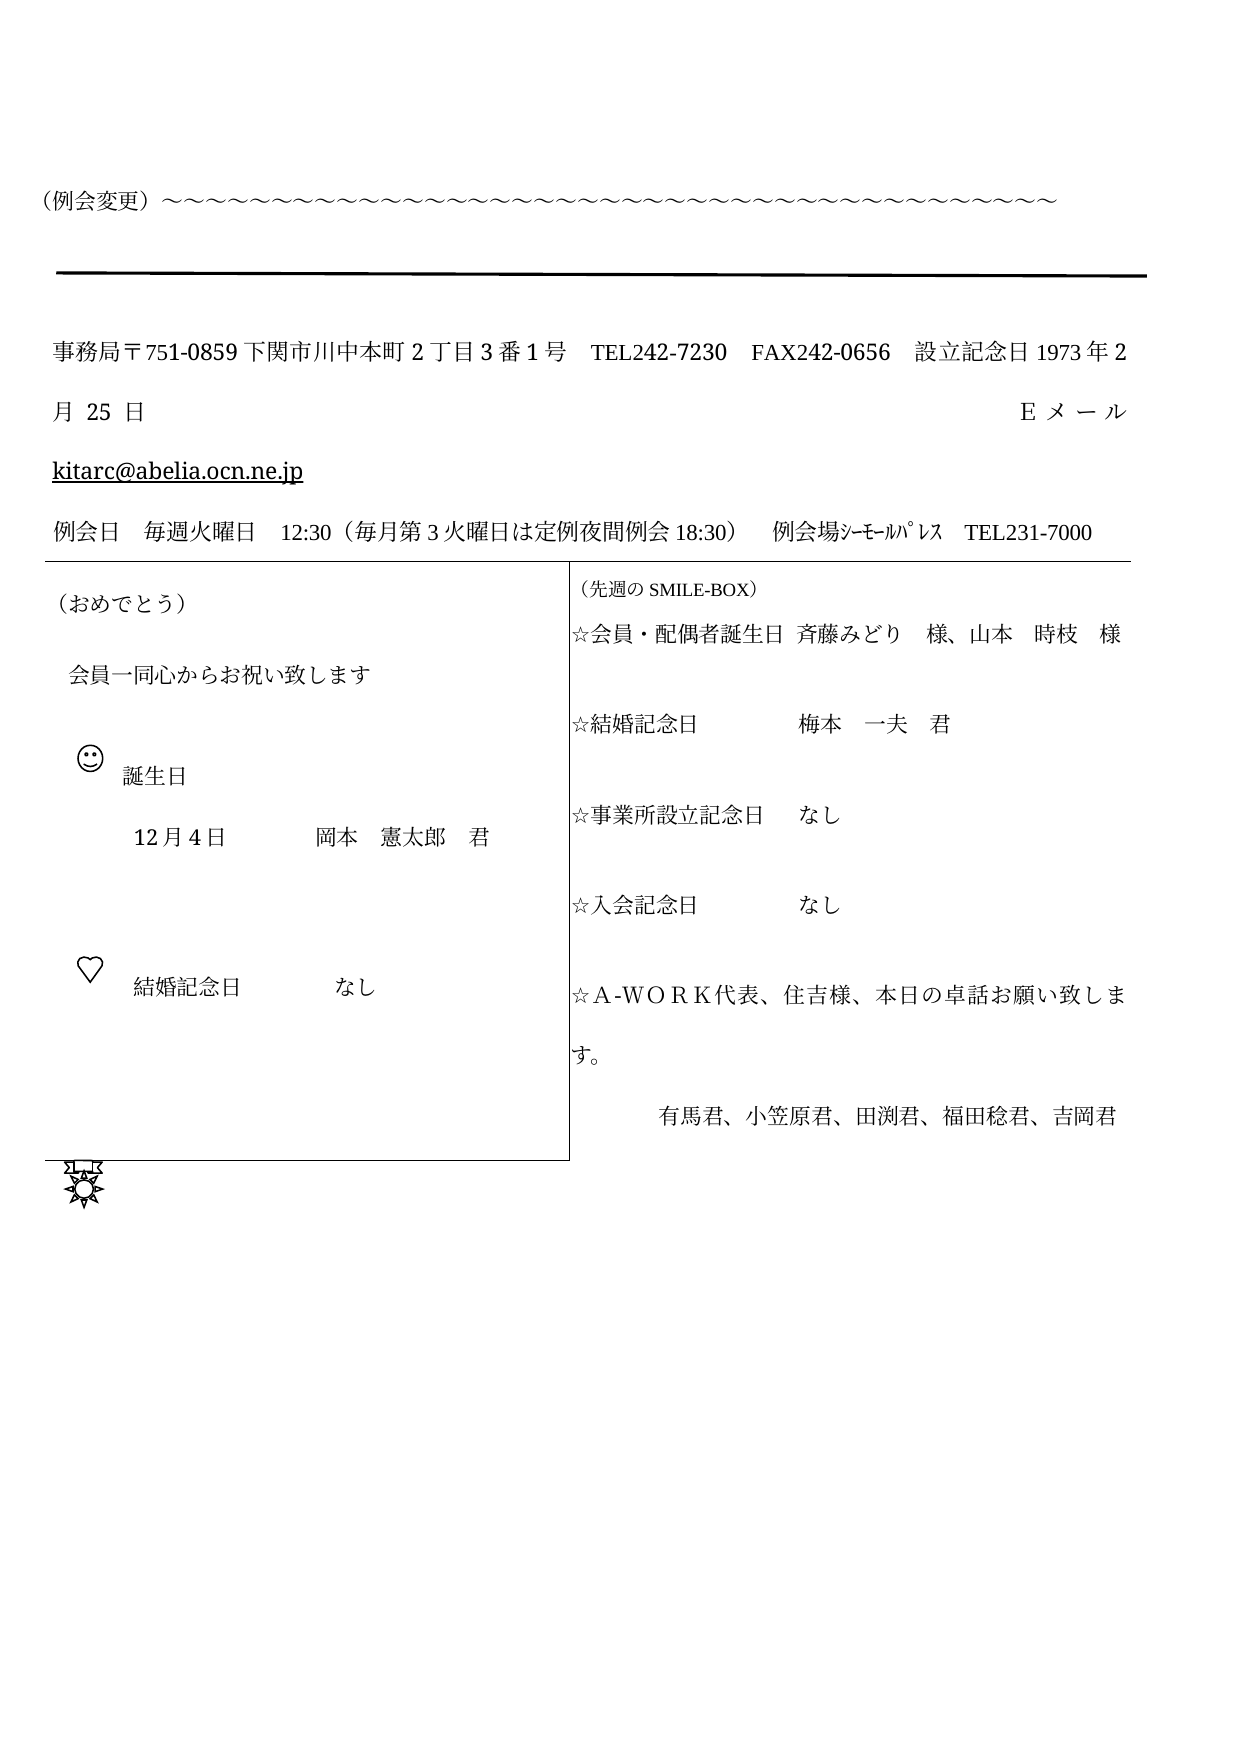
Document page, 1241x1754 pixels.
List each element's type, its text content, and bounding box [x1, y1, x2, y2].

text 例会日 毎週火曜日 12:30（毎月第3火曜日は定例夜間例会18:30） 例会場ｼｰﾓｰﾙﾊﾟﾚｽ TEL231-7000 [53, 501, 1128, 561]
table_header （先週のSMILE-BOX） ☆会員・配偶者誕生日 斉藤みどり 様、山本 時枝 様 ☆結婚記念日 梅本 一夫 君 ☆事業所設立記念日 なし ☆入会記念日 なし ☆Ａ-ＷＯＲＫ代表、住吉様、本日の卓話お願い致します。 有馬君、小笠原君、田渕君、福田稔君、吉岡君 ☆50周年記念ガバナー特別賞を頂きました。 梅本 君、田渕 君 ☆100％出席表彰を頂きました。 梅本 君 ☆地区大会にて米寿の表彰をして頂きました。伊藤 君 ☆クリスマス例会に孫が参加します。 廣井 君 ☆2週連続、青空出席お詫び 岡本文夫 君 ☆欠席お詫び 梅本 君、大林 君、八田 君 [570, 562, 1131, 1160]
text 事務局〒751-0859下関市川中本町2丁目3番1号 TEL242-7230 FAX242-0656 設立記念日1973年2月25日 Ｅメール kitarc@abelia.ocn.ne.jp [52, 320, 1128, 501]
table_header （おめでとう） 会員一同心からお祝い致します 誕生日 12月4日 岡本 憲太郎 君 結婚記念日 なし 事業所設立記念日 なし 入会記念日 なし [45, 562, 569, 1160]
text （例会変更）～～～～～～～～～～～～～～～～～～～～～～～～～～～～～～～～～～～～～～～～～ [30, 169, 1128, 230]
